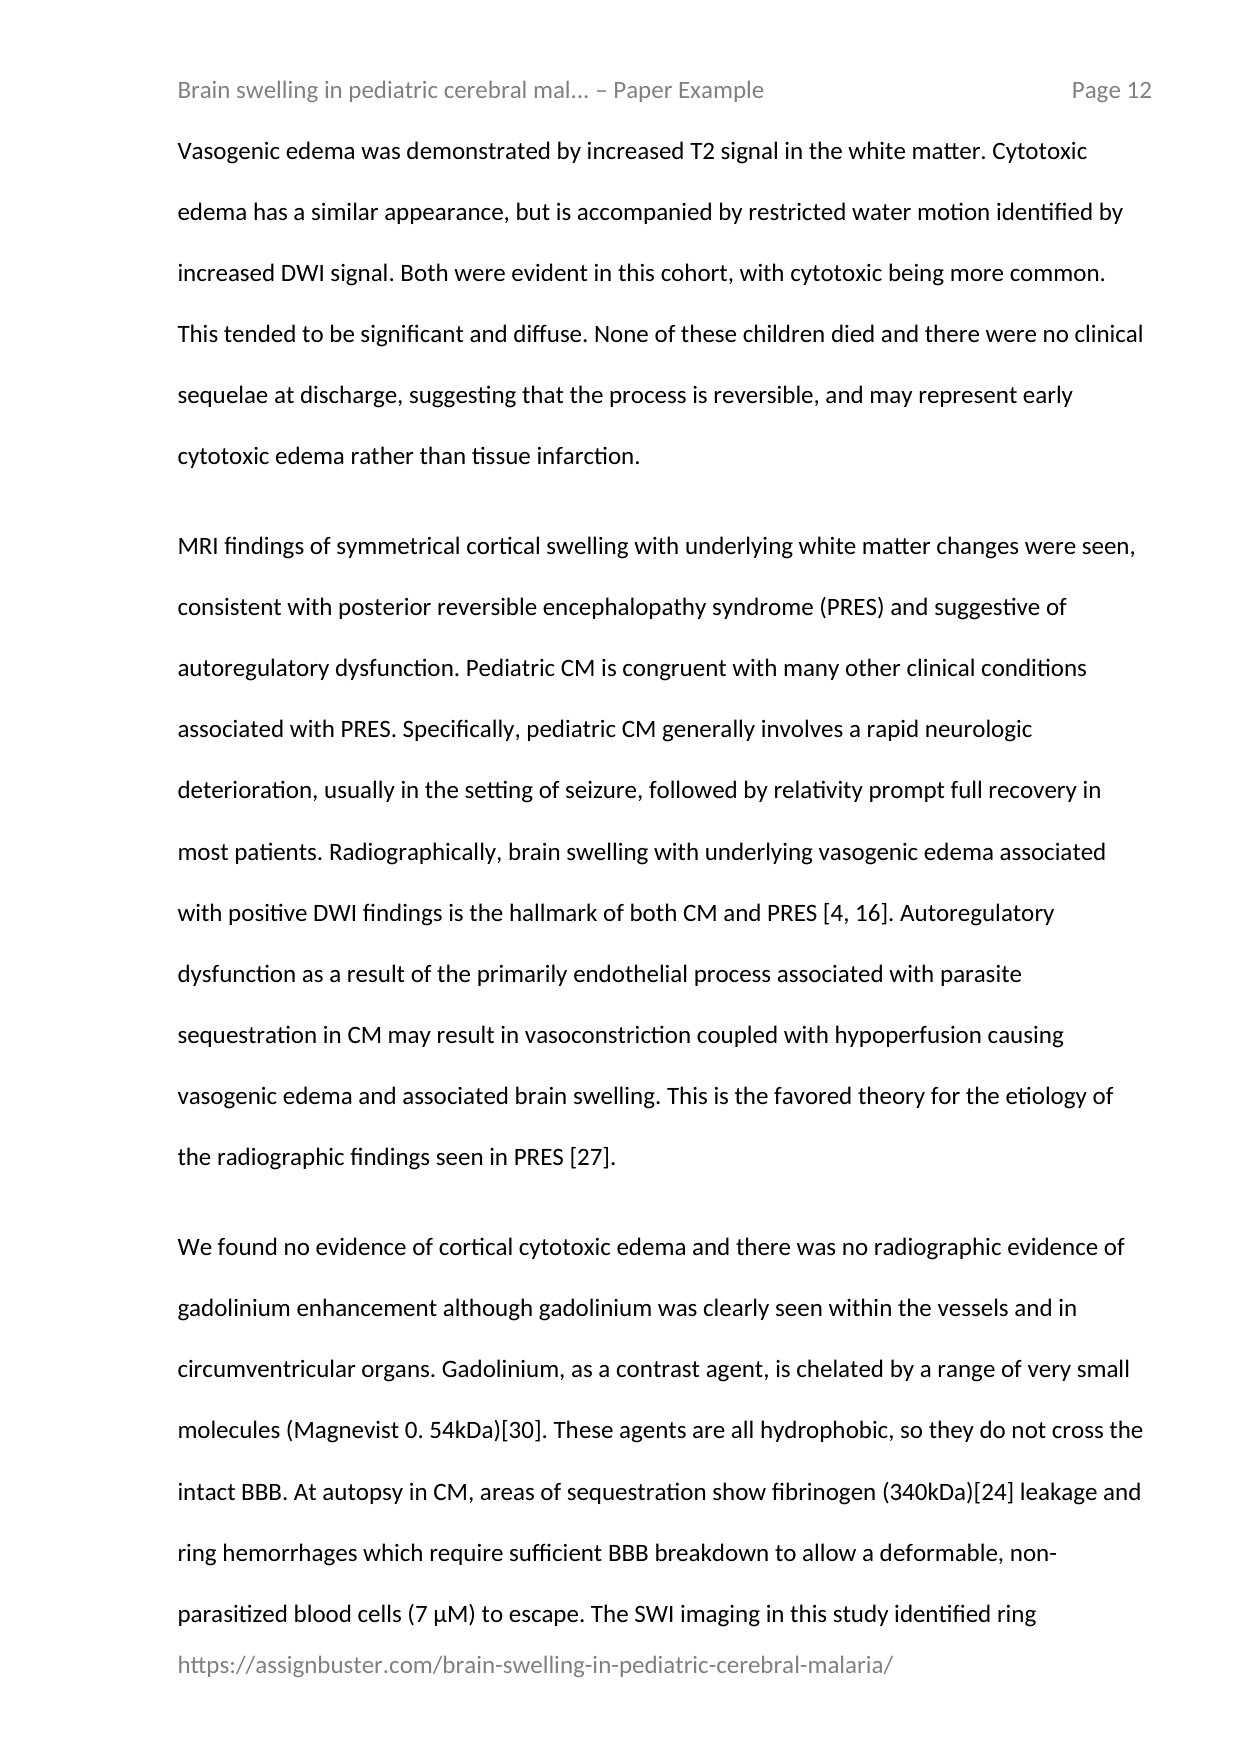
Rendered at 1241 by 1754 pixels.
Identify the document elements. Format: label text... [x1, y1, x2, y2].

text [177, 1231, 1152, 1628]
text MRI findings of symmetrical cortical swelling with underlying white matter changes were seen, consistent with posterior reversible encephalopathy syndrome (PRES) and suggestive of autoregulatory dysfunction. Pediatric CM is congruent with many other clinical conditions associated with PRES. Specifically, pediatric CM generally involves a rapid neurologic deterioration, usually in the setting of seizure, followed by relativity prompt full recovery in most patients. Radiographically, brain swelling with underlying vasogenic edema associated with positive DWI findings is the hallmark of both CM and PRES [4, 16]. Autoregulatory dysfunction as a result of the primarily endothelial process associated with parasite sequestration in CM may result in vasoconstriction coupled with hypoperfusion causing vasogenic edema and associated brain swelling. This is the favored theory for the etiology of the radiographic findings seen in PRES [27]. [177, 531, 1152, 1171]
text Vasogenic edema was demonstrated by increased T2 signal in the white matter. Cytotoxic edema has a similar appearance, but is accompanied by restricted water motion identified by increased DWI signal. Both were evident in this cohort, with cytotoxic being more common. This tended to be significant and diffuse. None of these children died and there were no clinical sequelae at discharge, suggesting that the process is reversible, and may represent early cytotoxic edema rather than tissue infarction. [177, 135, 1152, 471]
